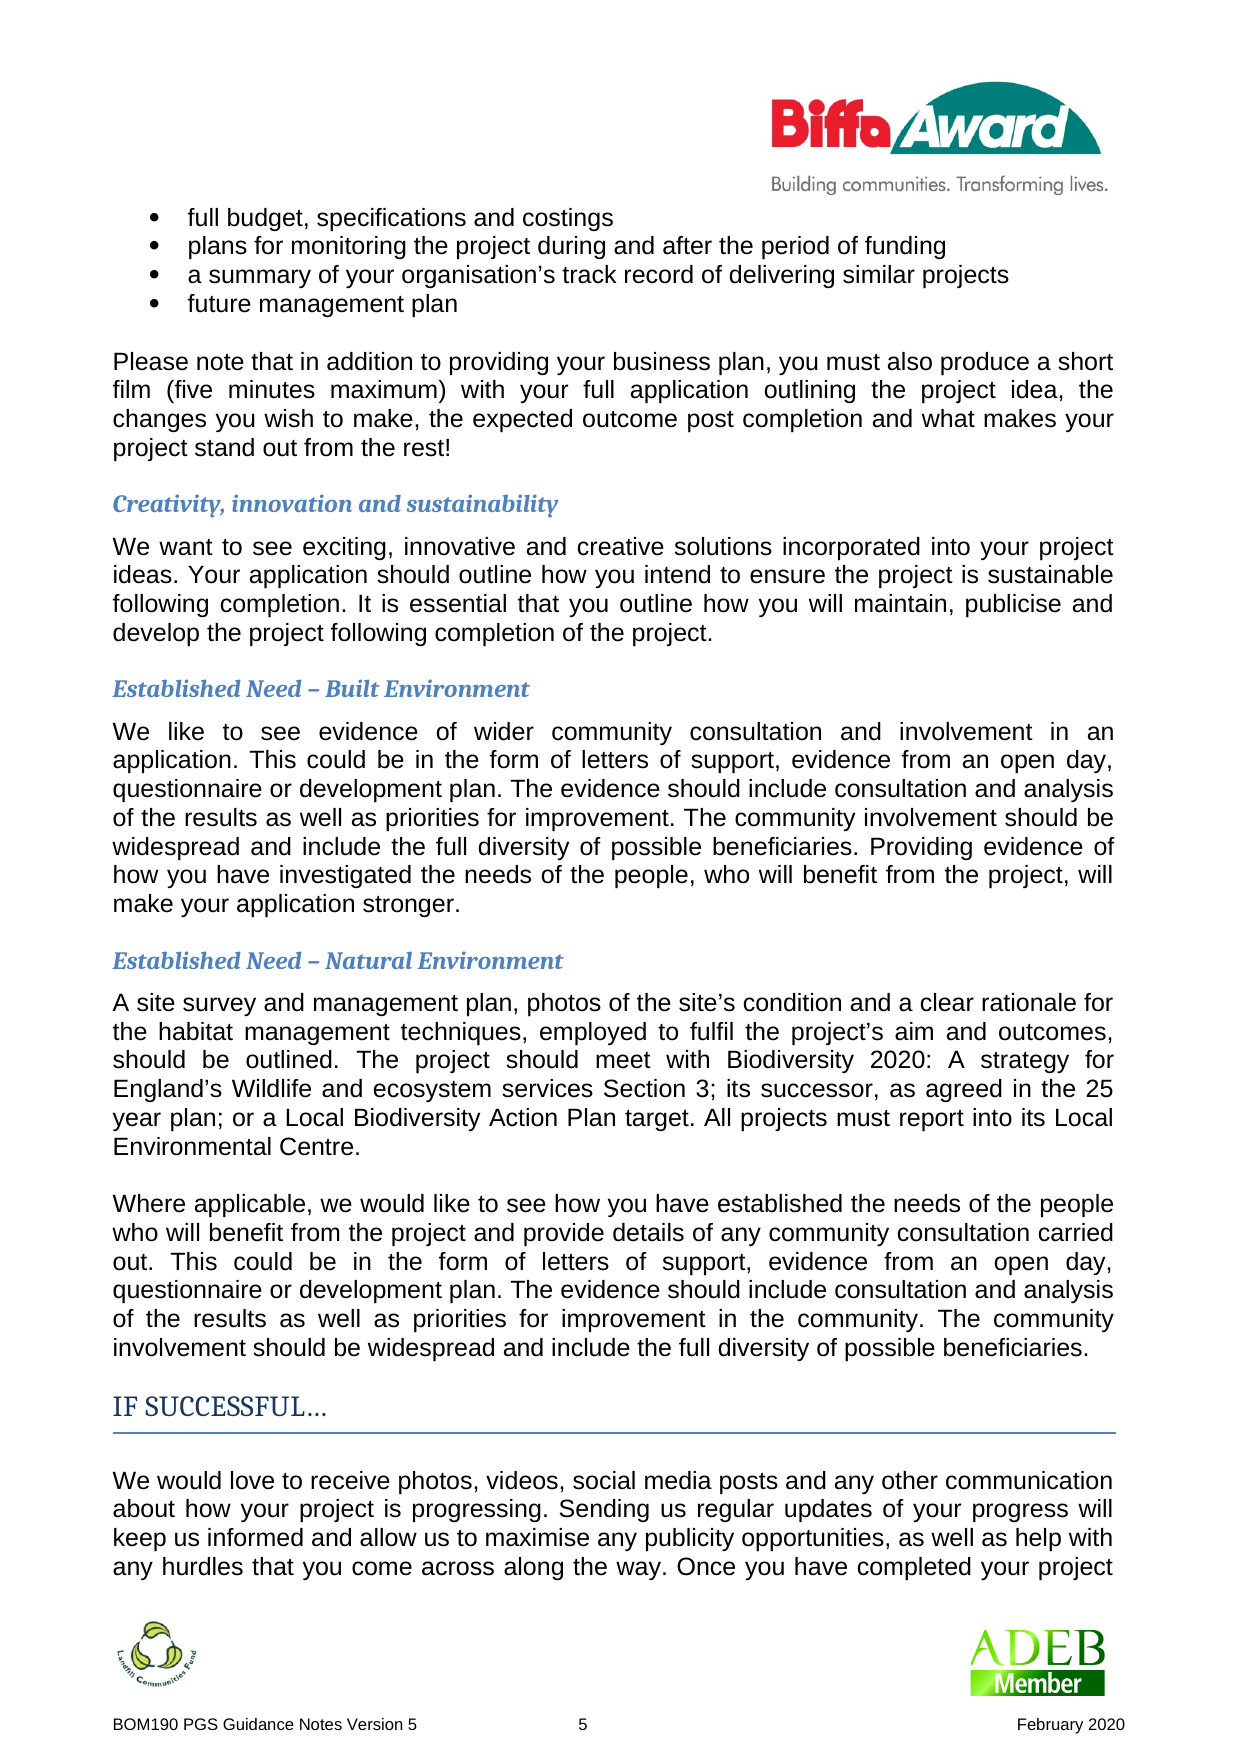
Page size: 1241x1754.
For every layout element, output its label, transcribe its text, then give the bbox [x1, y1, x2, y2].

title IF SUCCESSFUL… [112, 1390, 1116, 1434]
text Established Need – Built Environment [112, 675, 1116, 704]
list full budget, specifications and costings [150, 202, 1116, 231]
text Where applicable, we would like to see how you have established the needs of the people who will benefit from the project and provide details of any community consultation carried out. This could be in the form of letters of support, evidence from an open day, questionnaire or development plan. The evidence should include consultation and analysis of the results as well as priorities for improvement in the community. The community involvement should be widespread and include the full diversity of possible beneficiaries. [112, 1189, 1116, 1362]
text Please note that in addition to providing your business plan, you must also produce a short film (five minutes maximum) with your full application outlining the project idea, the changes you wish to make, the expected outcome post completion and what makes your project stand out from the rest! [112, 347, 1116, 462]
picture [112, 1611, 200, 1696]
picture [970, 1630, 1105, 1696]
text Established Need – Natural Environment [112, 947, 1116, 975]
list a summary of your organisation’s track record of delivering similar projects [150, 260, 1116, 289]
picture [763, 73, 1116, 203]
text We like to see evidence of wider community consultation and involvement in an application. This could be in the form of letters of support, evidence from an open day, questionnaire or development plan. The evidence should include consultation and analysis of the results as well as priorities for improvement. The community involvement should be widespread and include the full diversity of possible beneficiaries. Providing evidence of how you have investigated the needs of the people, who will benefit from the project, will make your application stronger. [112, 717, 1116, 918]
list plans for monitoring the project during and after the period of funding [150, 231, 1116, 260]
list future management plan [150, 289, 1116, 318]
text A site survey and management plan, photos of the site’s condition and a clear rationale for the habitat management techniques, employed to fulfil the project’s aim and outcomes, should be outlined. The project should meet with Biodiversity 2020: A strategy for England’s Wildlife and ecosystem services Section 3; its successor, as agreed in the 25 year plan; or a Local Biodiversity Action Plan target. All projects must report into its Local Environmental Centre. [112, 988, 1116, 1160]
text Creativity, innovation and sustainability [112, 490, 1116, 519]
text We want to see exciting, innovative and creative solutions incorporated into your project ideas. Your application should outline how you intend to ensure the project is sustainable following completion. It is essential that you outline how you will maintain, publicise and develop the project following completion of the project. [112, 532, 1116, 647]
